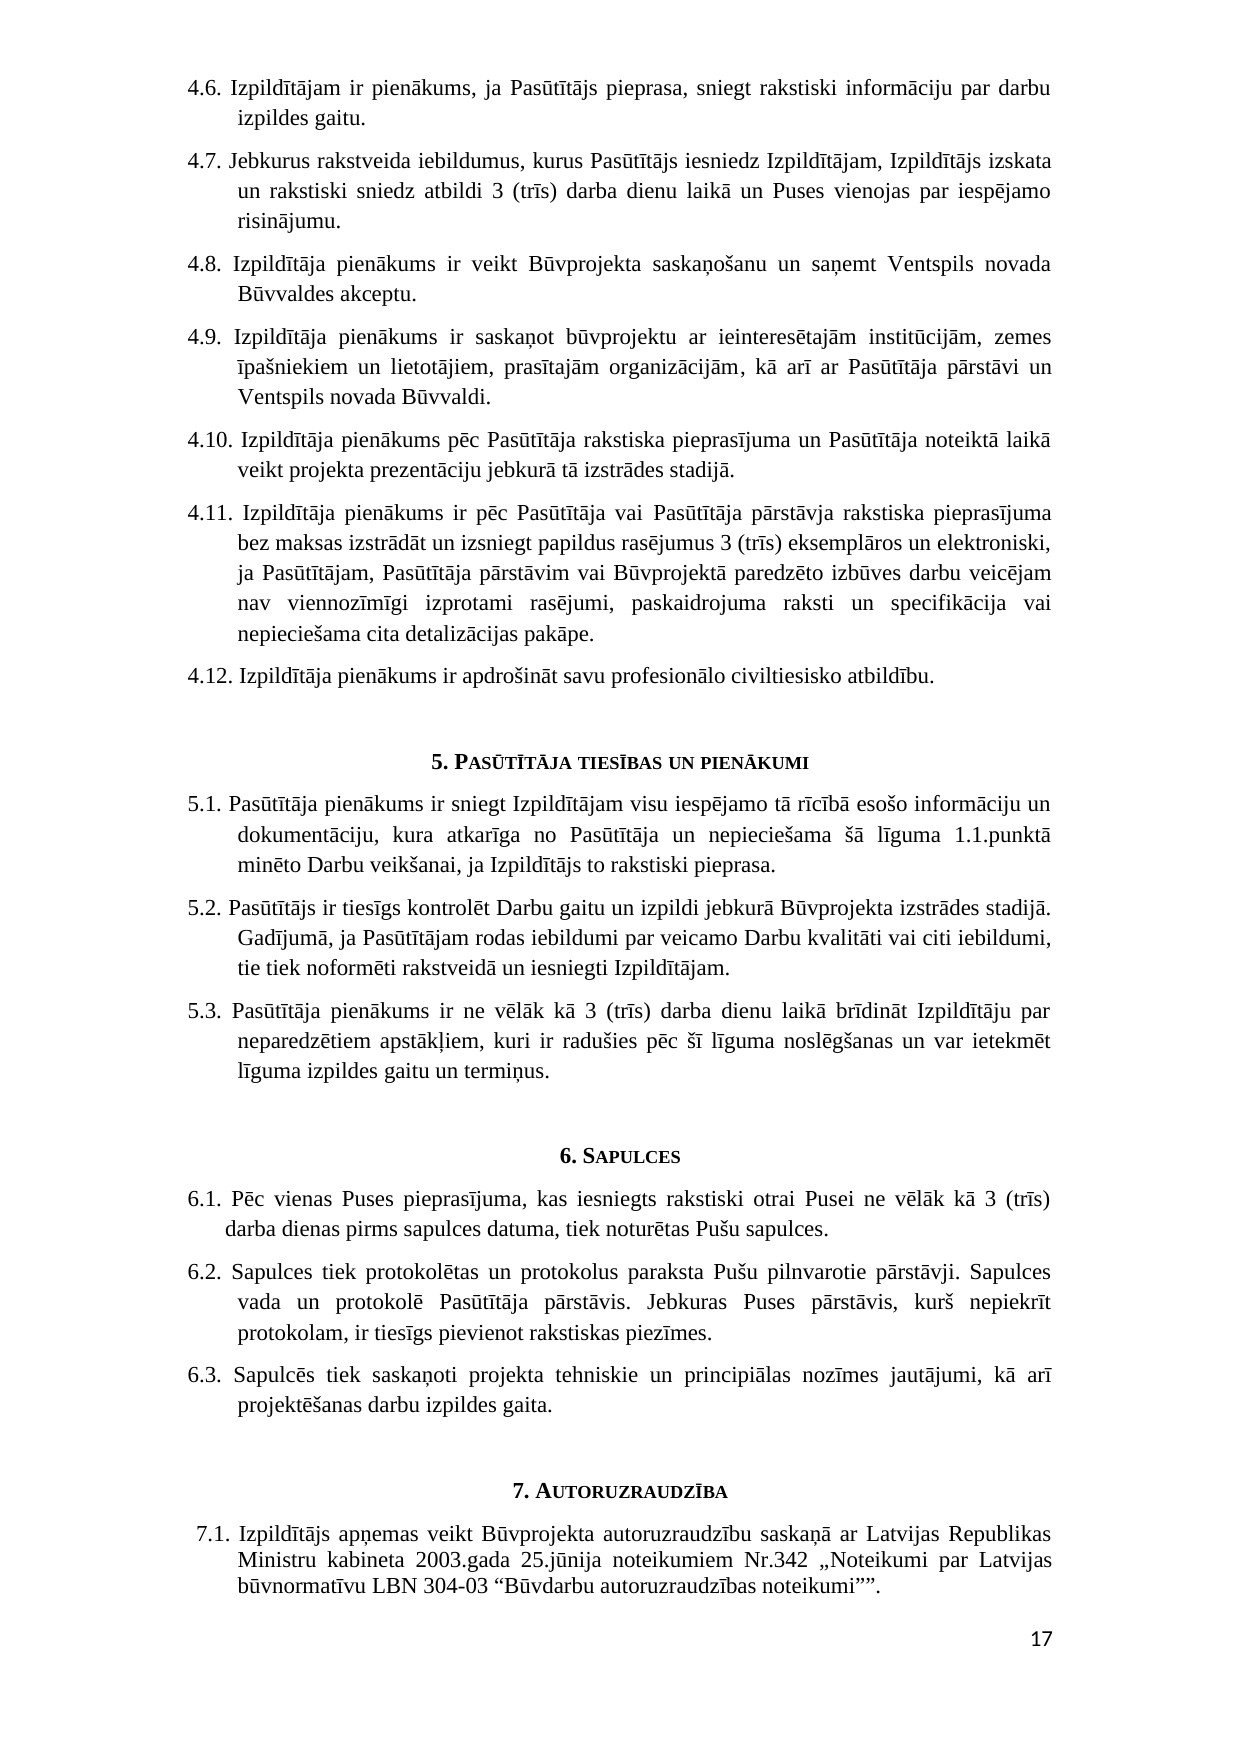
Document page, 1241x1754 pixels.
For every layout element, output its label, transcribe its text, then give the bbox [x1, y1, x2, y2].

text 4.8. Izpildītāja pienākums ir veikt Būvprojekta saskaņošanu un saņemt Ventspils novada Būvvaldes akceptu. [187, 250, 1053, 306]
text 5.2. Pasūtītājs ir tiesīgs kontrolēt Darbu gaitu un izpildi jebkurā Būvprojekta izstrādes stadijā. Gadījumā, ja Pasūtītājam rodas iebildumi par veicamo Darbu kvalitāti vai citi iebildumi, tie tiek noformēti rakstveidā un iesniegti Izpildītājam. [187, 894, 1053, 980]
text 4.11. Izpildītāja pienākums ir pēc Pasūtītāja vai Pasūtītāja pārstāvja rakstiska pieprasījuma bez maksas izstrādāt un izsniegt papildus rasējumus 3 (trīs) eksemplāros un elektroniski, ja Pasūtītājam, Pasūtītāja pārstāvim vai Būvprojektā paredzēto izbūves darbu veicējam nav viennozīmīgi izprotami rasējumi, paskaidrojuma raksti un specifikācija vai nepieciešama cita detalizācijas pakāpe. [187, 499, 1053, 646]
text 4.6. Izpildītājam ir pienākums, ja Pasūtītājs pieprasa, sniegt rakstiski informāciju par darbu izpildes gaitu. [187, 74, 1053, 130]
text 4.12. Izpildītāja pienākums ir apdrošināt savu profesionālo civiltiesisko atbildību. [187, 662, 1053, 689]
text 4.10. Izpildītāja pienākums pēc Pasūtītāja rakstiska pieprasījuma un Pasūtītāja noteiktā laikā veikt projekta prezentāciju jebkurā tā izstrādes stadijā. [187, 426, 1053, 482]
text 5.3. Pasūtītāja pienākums ir ne vēlāk kā 3 (trīs) darba dienu laikā brīdināt Izpildītāju par neparedzētiem apstākļiem, kuri ir radušies pēc šī līguma noslēgšanas un var ietekmēt līguma izpildes gaitu un termiņus. [187, 997, 1053, 1083]
text 4.7. Jebkurus rakstveida iebildumus, kurus Pasūtītājs iesniedz Izpildītājam, Izpildītājs izskata un rakstiski sniedz atbildi 3 (trīs) darba dienu laikā un Puses vienojas par iespējamo risinājumu. [187, 147, 1053, 233]
text 6.2. Sapulces tiek protokolētas un protokolus paraksta Pušu pilnvarotie pārstāvji. Sapulces vada un protokolē Pasūtītāja pārstāvis. Jebkuras Puses pārstāvis, kurš nepiekrīt protokolam, ir tiesīgs pievienot rakstiskas piezīmes. [187, 1258, 1053, 1345]
text 5.1. Pasūtītāja pienākums ir sniegt Izpildītājam visu iespējamo tā rīcībā esošo informāciju un dokumentāciju, kura atkarīga no Pasūtītāja un nepieciešama šā līguma 1.1.punktā minēto Darbu veikšanai, ja Izpildītājs to rakstiski pieprasa. [187, 791, 1053, 877]
text 6.3. Sapulcēs tiek saskaņoti projekta tehniskie un principiālas nozīmes jautājumi, kā arī projektēšanas darbu izpildes gaita. [187, 1361, 1053, 1418]
text 7.1. Izpildītājs apņemas veikt Būvprojekta autoruzraudzību saskaņā ar Latvijas Republikas Ministru kabineta noteikumiem Nr.342 „Noteikumi par Latvijas būvnormatīvu LBN 304-03 “Būvdarbu autoruzraudzības noteikumi””. [187, 1520, 1053, 1599]
text 6.1. Pēc vienas Puses pieprasījuma, kas iesniegts rakstiski otrai Pusei ne vēlāk kā 3 (trīs) darba dienas pirms sapulces datuma, tiek noturētas Pušu sapulces. [187, 1185, 1053, 1242]
text 5. Pasūtītāja tiesības un pienākumi [187, 748, 1053, 774]
text 7. Autoruzraudzība [187, 1477, 1053, 1503]
text 4.9. Izpildītāja pienākums ir saskaņot būvprojektu ar ieinteresētajām institūcijām, zemes īpašniekiem un lietotājiem, prasītajām organizācijām, kā arī ar Pasūtītāja pārstāvi un Ventspils novada Būvvaldi. [187, 323, 1053, 409]
text 6. Sapulces [187, 1143, 1053, 1169]
